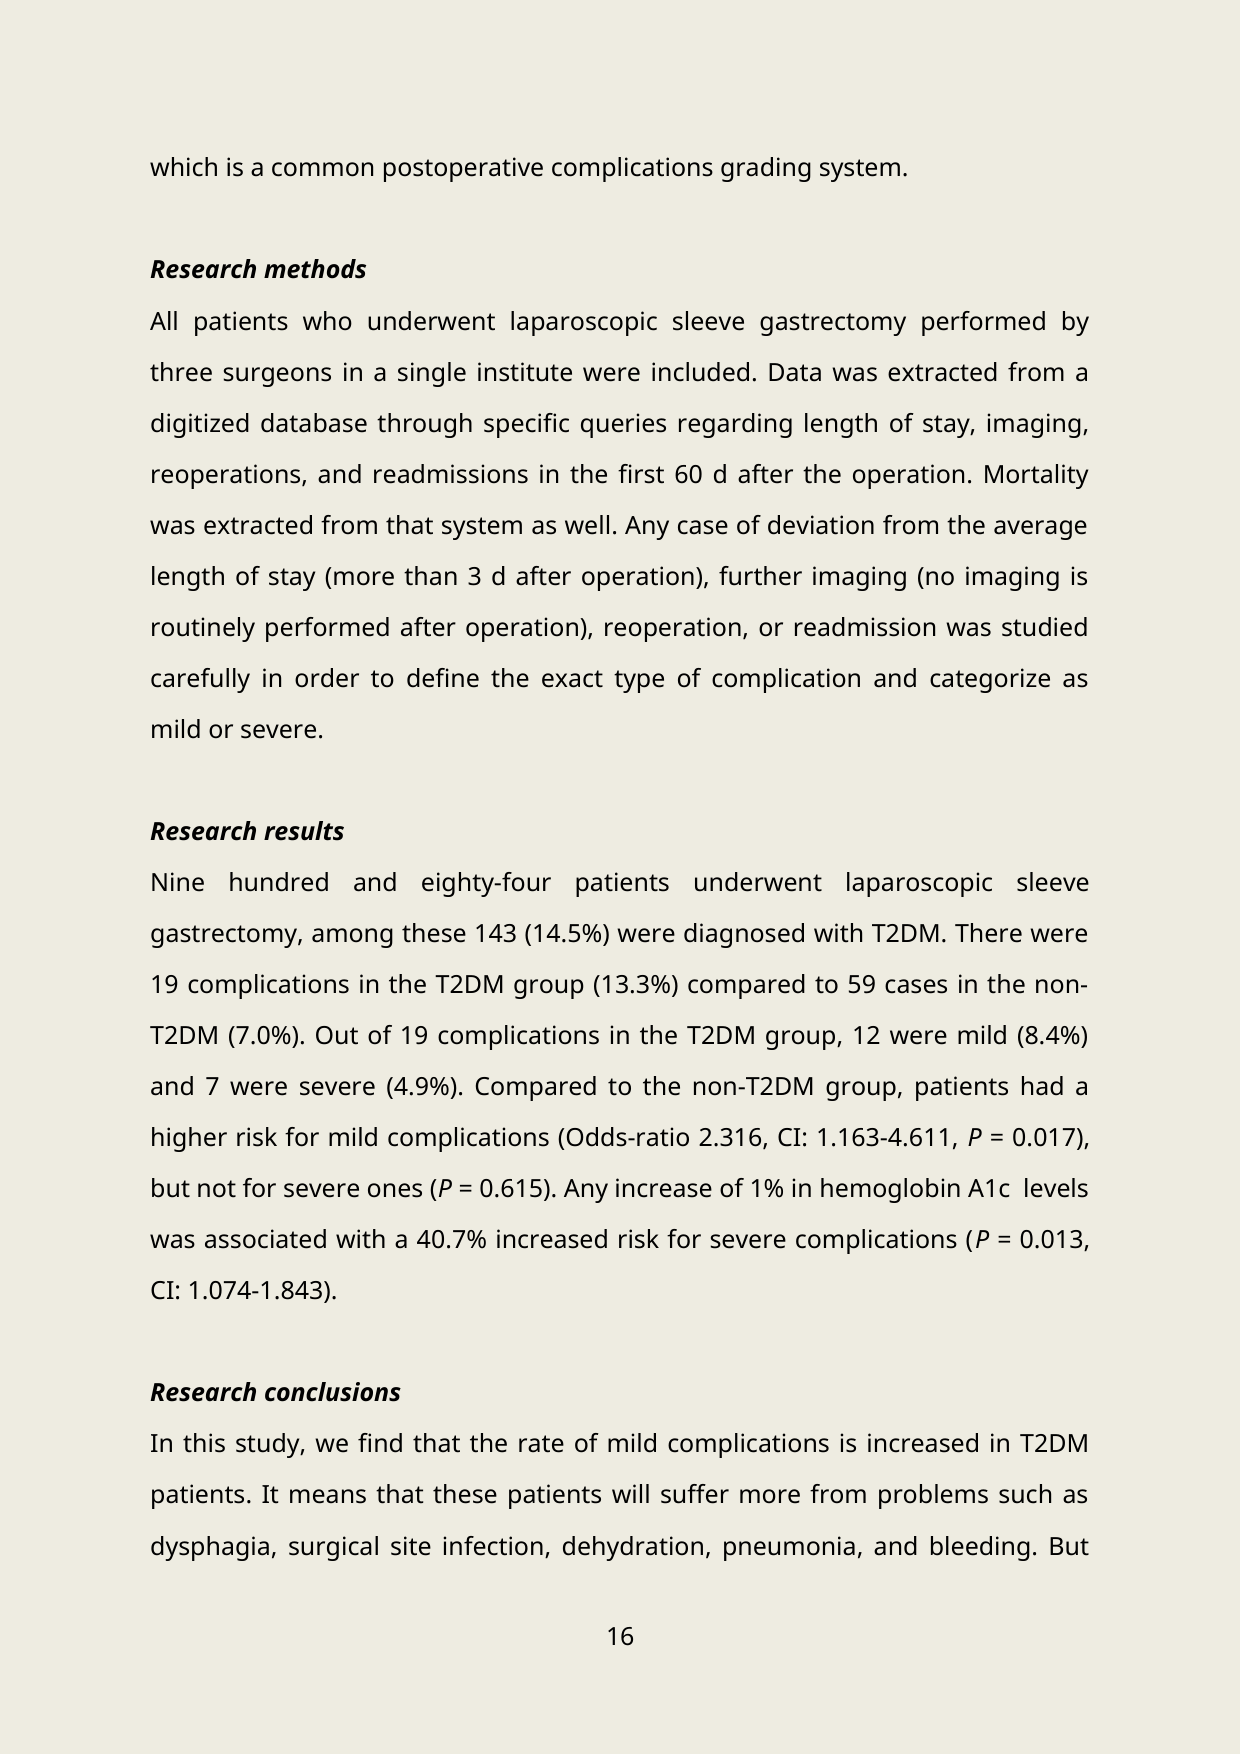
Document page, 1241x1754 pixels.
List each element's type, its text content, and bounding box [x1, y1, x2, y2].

text Research conclusions [150, 1375, 1090, 1409]
text Nine hundred and eighty-four patients underwent laparoscopic sleeve gastrectomy, among these 143 (14.5%) were diagnosed with T2DM. There were 19 complications in the T2DM group (13.3%) compared to 59 cases in the non-T2DM (7.0%). Out of 19 complications in the T2DM group, 12 were mild (8.4%) and 7 were severe (4.9%). Compared to the non-T2DM group, patients had a higher risk for mild complications (Odds-ratio 2.316, CI: 1.163-4.611, P = 0.017), but not for severe ones (P = 0.615). Any increase of 1% in hemoglobin A1c levels was associated with a 40.7% increased risk for severe complications (P = 0.013, CI: 1.074-1.843). [150, 864, 1090, 1307]
text Research results [150, 813, 1090, 848]
text Research methods [150, 252, 1090, 286]
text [150, 150, 1090, 184]
text All patients who underwent laparoscopic sleeve gastrectomy performed by three surgeons in a single institute were included. Data was extracted from a digitized database through specific queries regarding length of stay, imaging, reoperations, and readmissions in the first 60 d after the operation. Mortality was extracted from that system as well. Any case of deviation from the average length of stay (more than 3 d after operation), further imaging (no imaging is routinely performed after operation), reoperation, or readmission was studied carefully in order to define the exact type of complication and categorize as mild or severe. [150, 303, 1090, 746]
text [150, 1426, 1090, 1562]
